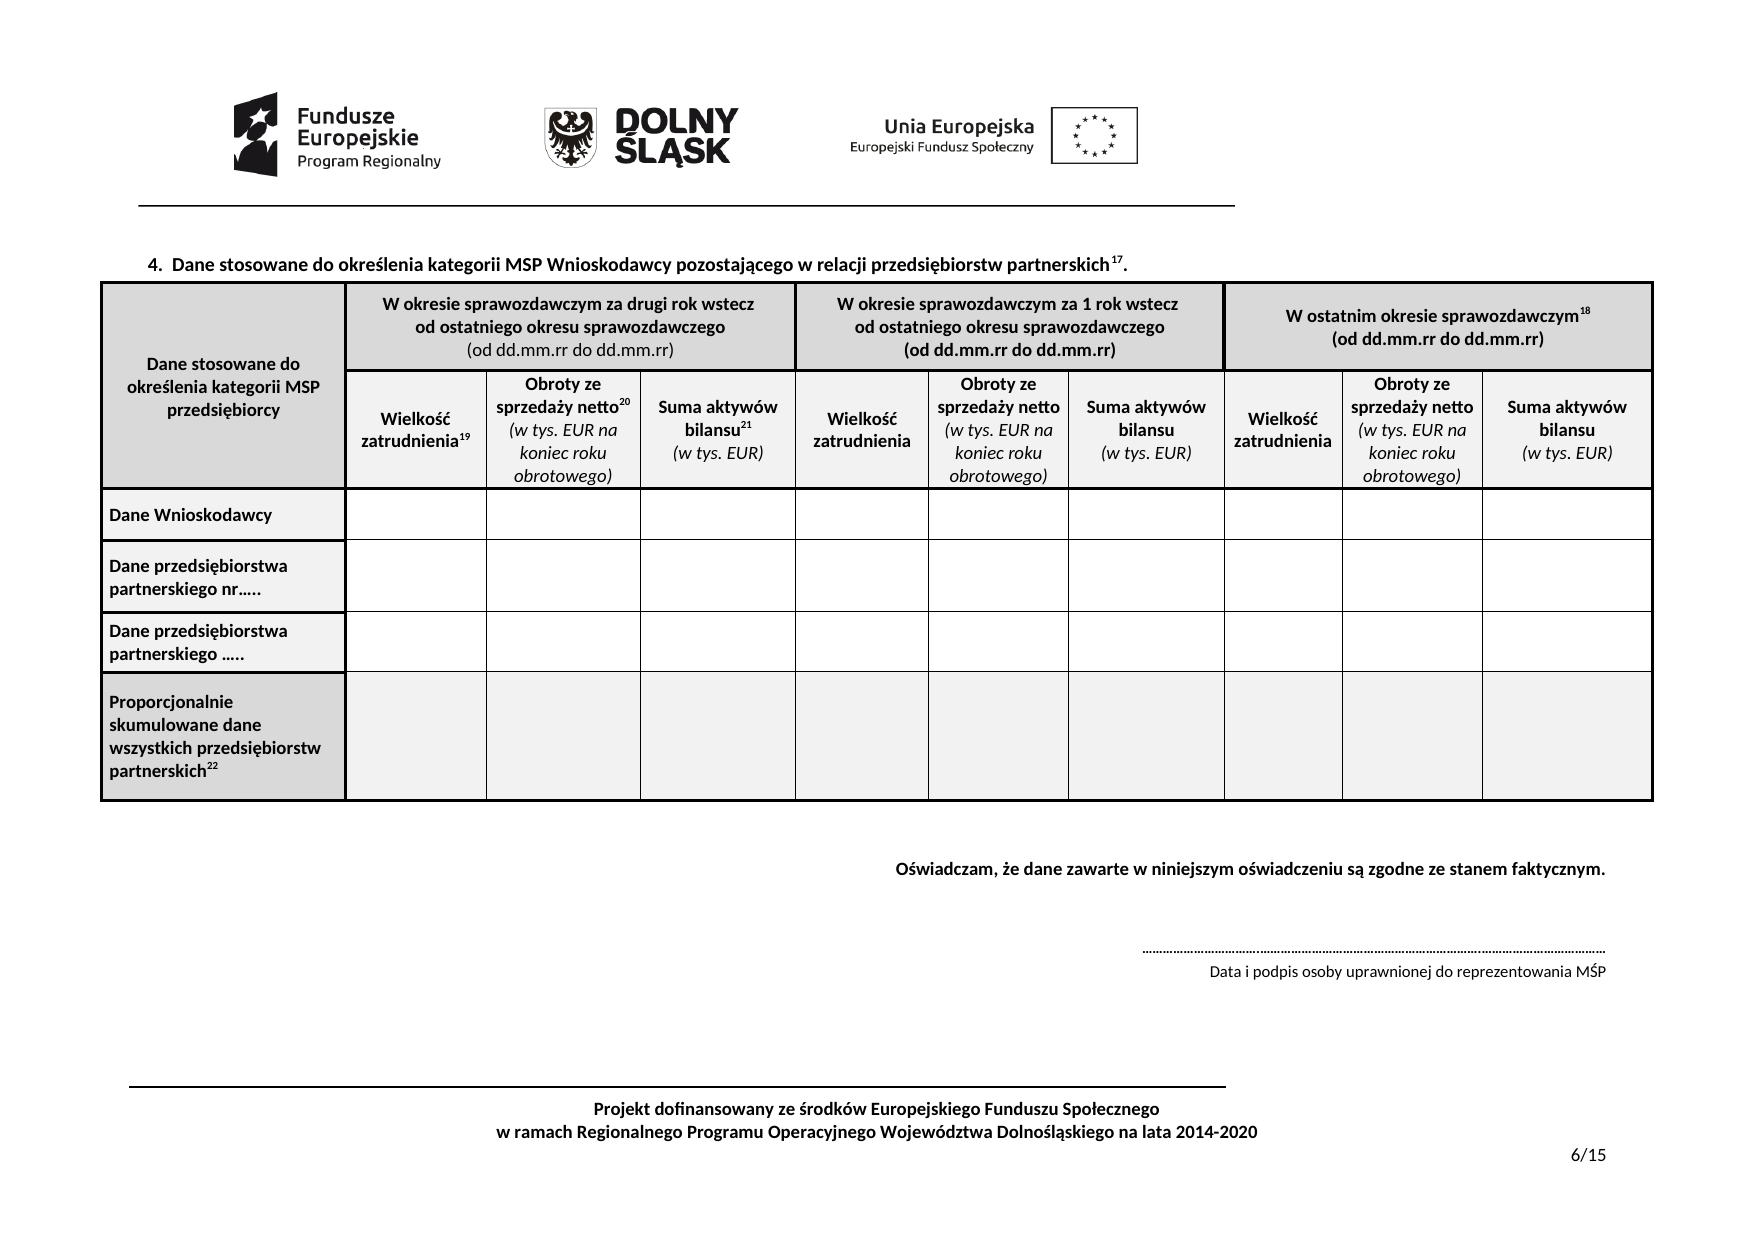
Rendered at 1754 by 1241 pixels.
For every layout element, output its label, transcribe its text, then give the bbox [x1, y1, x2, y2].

table_cell [487, 540, 640, 611]
table_cell Wielkość zatrudnienia [1225, 372, 1342, 487]
table_cell [796, 612, 928, 671]
table_cell Obroty ze sprzedaży netto (w tys. EUR na koniec roku obrotowego) [1343, 372, 1482, 487]
table_cell Dane przedsiębiorstwa partnerskiego ….. [103, 614, 344, 671]
table_cell [796, 672, 928, 799]
table_cell [929, 672, 1068, 799]
table_cell [1343, 540, 1482, 611]
table_cell [1225, 612, 1342, 671]
table_cell [487, 612, 640, 671]
table_cell [641, 612, 795, 671]
table_cell [1483, 612, 1651, 671]
table_cell Wielkość zatrudnienia [347, 372, 486, 487]
table_cell [929, 490, 1068, 539]
picture [216, 88, 1160, 182]
text 4. Dane stosowane do określenia kategorii MSP Wnioskodawcy pozostającego w relacji przedsiębiorstw partnerskich. [148, 252, 1606, 276]
table_cell [1483, 672, 1651, 799]
table_cell [487, 672, 640, 799]
text …………………………….……………………………………………………….……………………………… [148, 939, 1606, 957]
text Oświadczam, że dane zawarte w niniejszym oświadczeniu są zgodne ze stanem faktycznym. [148, 857, 1606, 880]
table_cell Dane Wnioskodawcy [103, 490, 344, 539]
table_header W okresie sprawozdawczym za drugi rok wstecz od ostatniego okresu sprawozdawczego (od dd.mm.rr do dd.mm.rr) [347, 284, 794, 369]
table_cell [1343, 612, 1482, 671]
table_cell [1069, 672, 1224, 799]
table_cell Dane przedsiębiorstwa partnerskiego nr….. [103, 542, 344, 611]
table_cell [347, 672, 486, 799]
table_cell Wielkość zatrudnienia [796, 372, 928, 487]
table_cell [929, 540, 1068, 611]
table_header Dane stosowane do określenia kategorii MSP przedsiębiorcy [103, 284, 344, 487]
table_cell [347, 490, 486, 539]
table_cell [796, 490, 928, 539]
table_cell [1225, 490, 1342, 539]
table_cell [1069, 540, 1224, 611]
table_cell Obroty ze sprzedaży netto (w tys. EUR na koniec roku obrotowego) [929, 372, 1068, 487]
table_cell Proporcjonalnie skumulowane dane wszystkich przedsiębiorstw partnerskich [103, 674, 344, 799]
table_cell [641, 672, 795, 799]
table_cell [347, 612, 486, 671]
table_cell [929, 612, 1068, 671]
table_cell [1069, 612, 1224, 671]
table_cell [1225, 672, 1342, 799]
table_cell Suma aktywów bilansu (w tys. EUR) [1069, 372, 1224, 487]
table_cell [347, 540, 486, 611]
table_cell Suma aktywów bilansu (w tys. EUR) [641, 372, 795, 487]
table_cell [1069, 490, 1224, 539]
table_cell [1343, 672, 1482, 799]
table_header W okresie sprawozdawczym za 1 rok wstecz od ostatniego okresu sprawozdawczego (od dd.mm.rr do dd.mm.rr) [797, 284, 1222, 369]
table_header W ostatnim okresie sprawozdawczym (od dd.mm.rr do dd.mm.rr) [1226, 284, 1651, 369]
table_cell [1483, 490, 1651, 539]
table_cell [641, 540, 795, 611]
table_cell [641, 490, 795, 539]
table_cell [487, 490, 640, 539]
table_cell [1483, 540, 1651, 611]
table_cell [1225, 540, 1342, 611]
table_cell Obroty ze sprzedaży netto (w tys. EUR na koniec roku obrotowego) [487, 372, 640, 487]
table_cell [1343, 490, 1482, 539]
table_cell [796, 540, 928, 611]
table_cell Suma aktywów bilansu (w tys. EUR) [1483, 372, 1651, 487]
text Data i podpis osoby uprawnionej do reprezentowania MŚP [148, 961, 1606, 981]
